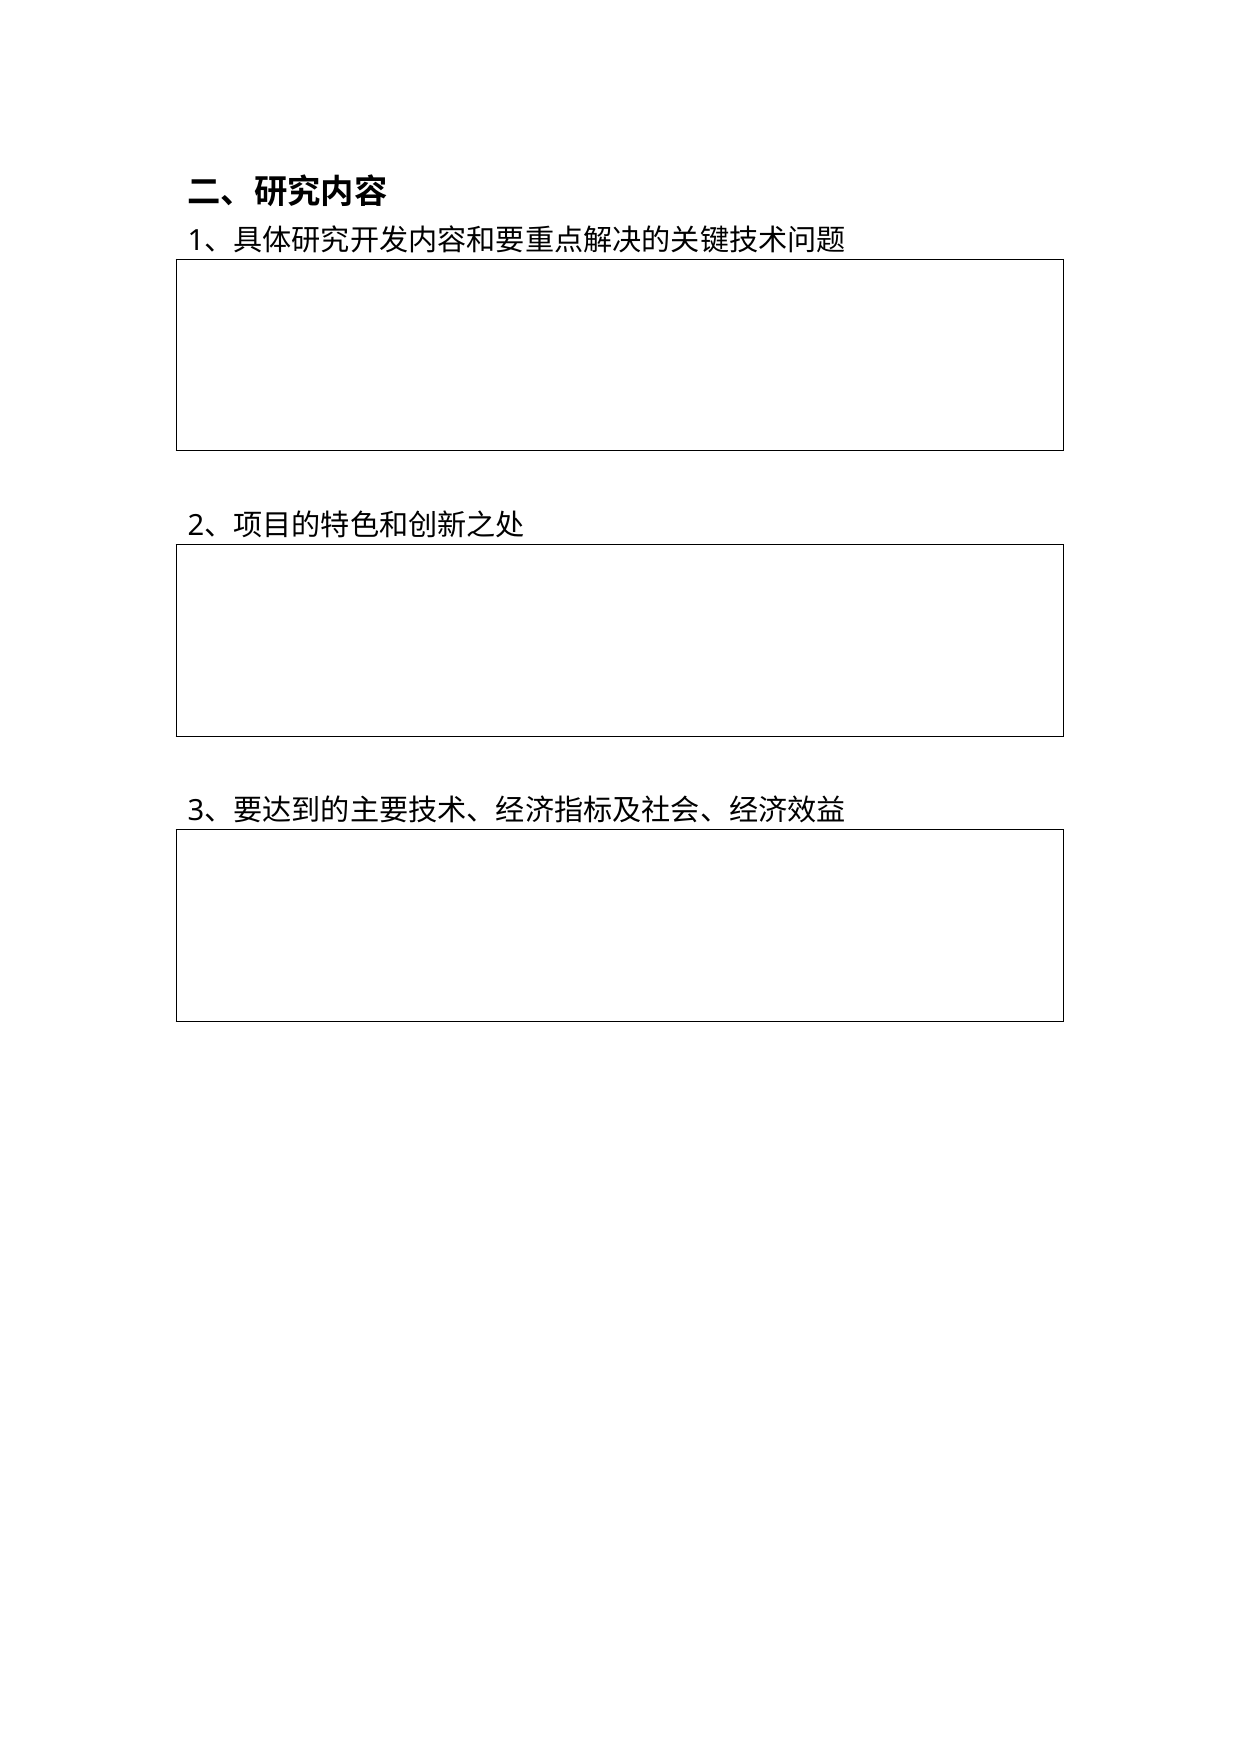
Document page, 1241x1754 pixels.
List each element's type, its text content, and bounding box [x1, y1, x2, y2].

text 3、要达到的主要技术、经济指标及社会、经济效益（文档标题） [187, 787, 1053, 829]
text 1、具体研究开发内容和要重点解决的关键技术问题（文档标题） [187, 216, 1053, 259]
subtitle 二、研究内容（文档标题） [187, 150, 1053, 216]
text 2、项目的特色和创新之处（文档标题） [187, 502, 1053, 544]
